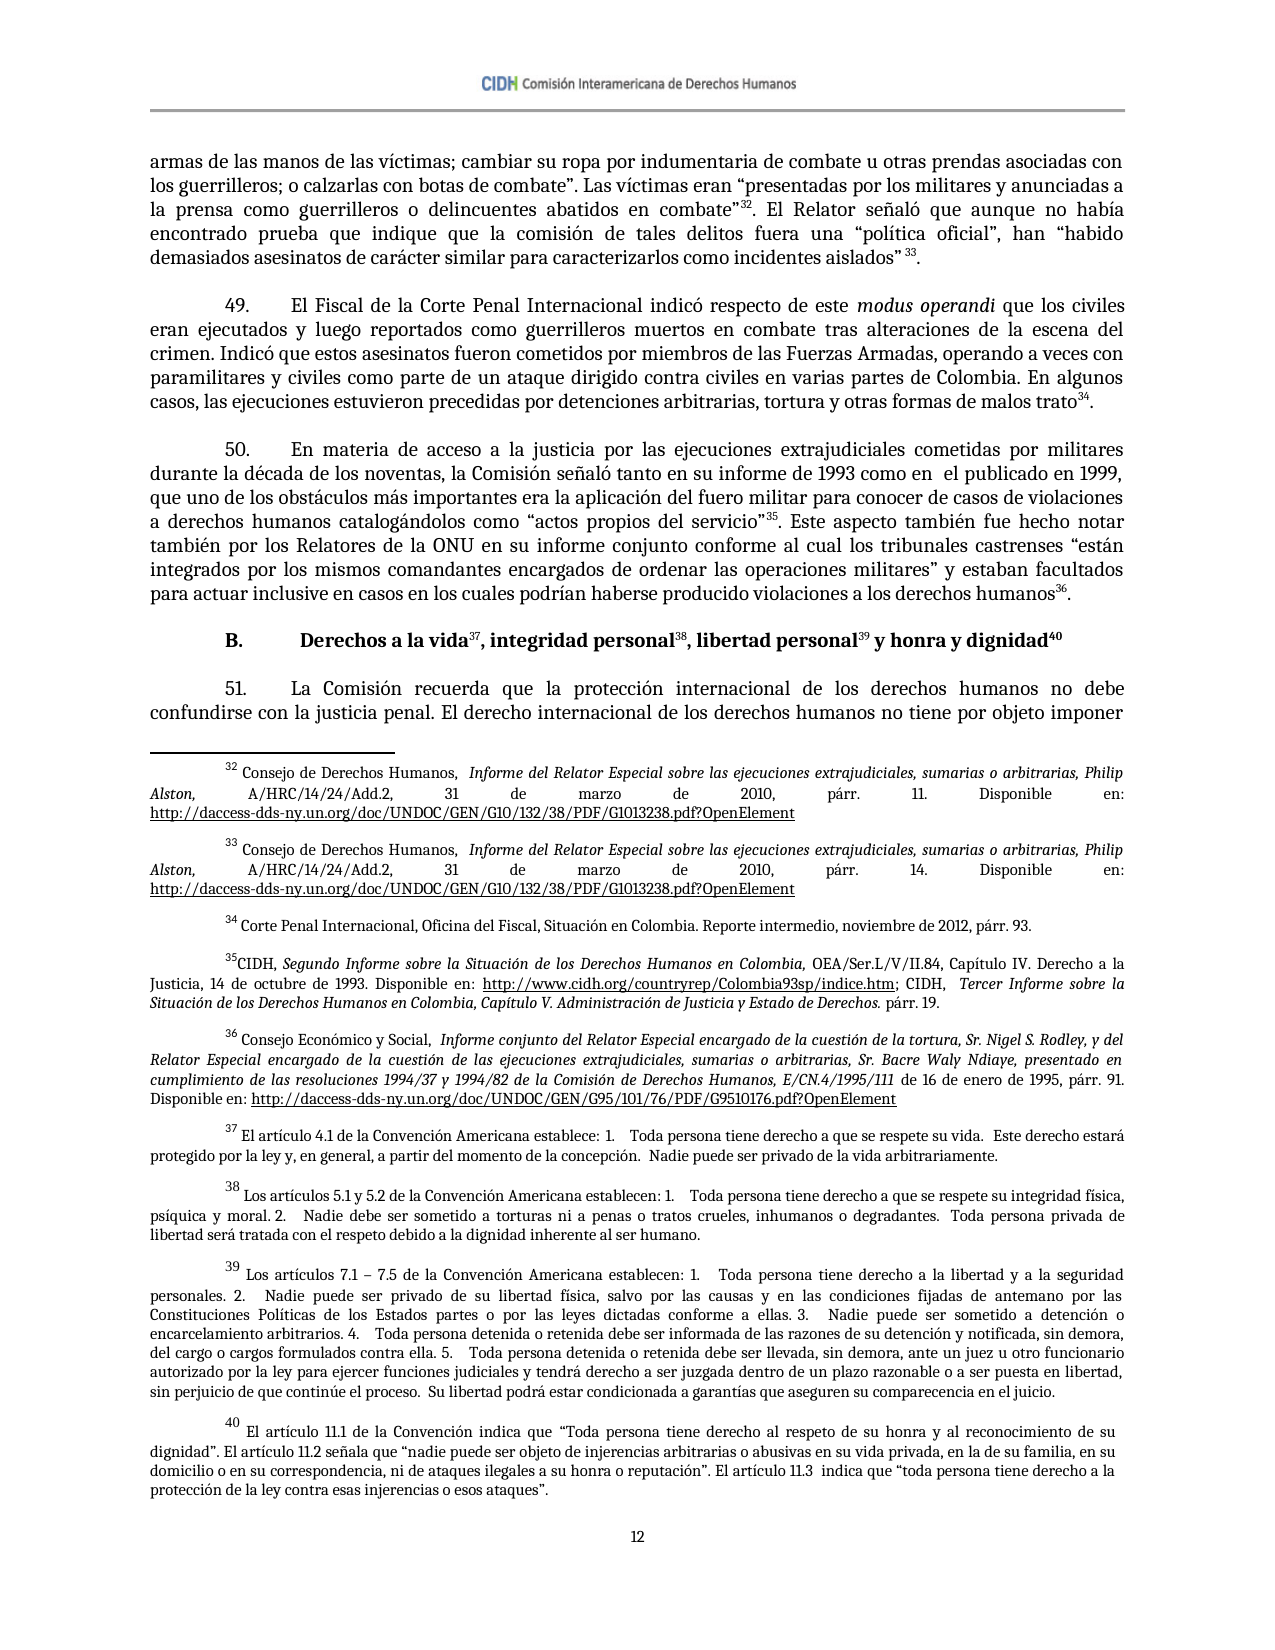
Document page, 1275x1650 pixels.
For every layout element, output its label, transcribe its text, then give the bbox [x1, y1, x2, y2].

list La Comisión recuerda que la protección internacional de los derechos humanos no debe confundirse con la justicia penal. El derecho internacional de los derechos humanos no tiene por objeto imponer penas a las personas culpables de sus violaciones, sino amparar a las víctimas y disponer la reparación de los daños que les hayan sido causados por una conducta atribuible al Estado. [150, 677, 1125, 725]
list En materia de acceso a la justicia por las ejecuciones extrajudiciales cometidas por militares durante la década de los noventas, la Comisión señaló tanto en su informe de 1993 como en el publicado en 1999, que uno de los obstáculos más importantes era la aplicación del fuero militar para conocer de casos de violaciones a derechos humanos catalogándolos como “actos propios del servicio”. Este aspecto también fue hecho notar también por los Relatores de la ONU en su informe conjunto conforme al cual los tribunales castrenses “están integrados por los mismos comandantes encargados de ordenar las operaciones militares” y estaban facultados para actuar inclusive en casos en los cuales podrían haberse producido violaciones a los derechos humanos. [150, 437, 1125, 605]
list El Fiscal de la Corte Penal Internacional indicó respecto de este modus operandi que los civiles eran ejecutados y luego reportados como guerrilleros muertos en combate tras alteraciones de la escena del crimen. Indicó que estos asesinatos fueron cometidos por miembros de las Fuerzas Armadas, operando a veces con paramilitares y civiles como parte de un ataque dirigido contra civiles en varias partes de Colombia. En algunos casos, las ejecuciones estuvieron precedidas por detenciones arbitrarias, tortura y otras formas de malos trato. [150, 294, 1125, 413]
subtitle Derechos a la vida, integridad personal, libertad personal y honra y dignidad [225, 629, 1125, 653]
picture [476, 75, 799, 93]
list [150, 150, 1125, 270]
